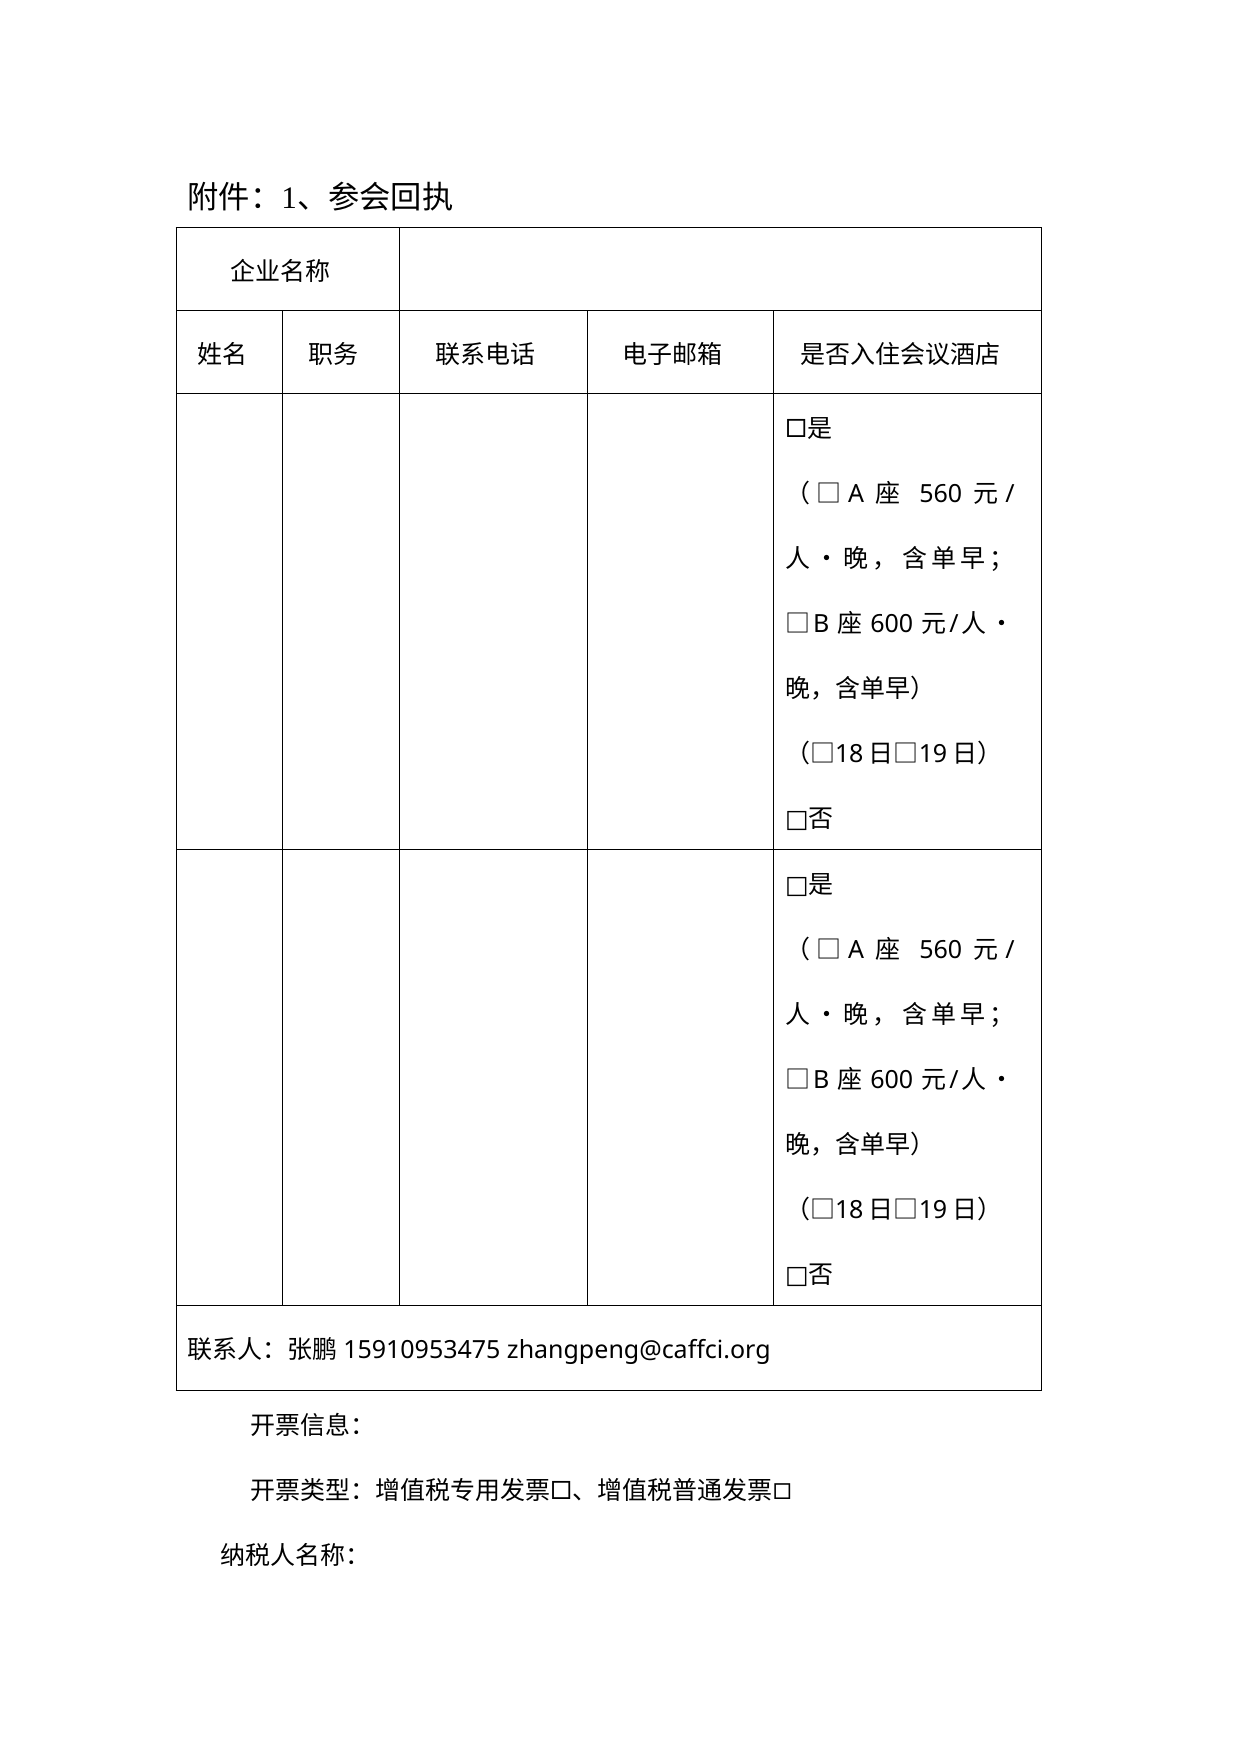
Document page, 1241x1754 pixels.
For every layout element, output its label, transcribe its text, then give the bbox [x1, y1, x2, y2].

text 开票类型：增值税专用发票、增值税普通发票 [187, 1456, 1037, 1521]
table_cell [283, 850, 399, 1305]
table_cell [400, 394, 587, 849]
table_cell 职务 [283, 311, 399, 393]
table_cell [177, 850, 282, 1305]
table_cell 联系人：张鹏 15910953475 zhangpeng@caffci.org [177, 1306, 1041, 1390]
table_cell [400, 850, 587, 1305]
table_cell [588, 394, 773, 849]
table_cell □是 （□A座 560元/人•晚，含单早；□B座600元/人•晚，含单早） （□18日□19日） □否 [774, 850, 1041, 1305]
table_cell [177, 394, 282, 849]
table_cell 是 （□A座 560元/人•晚，含单早；□B座600元/人•晚，含单早） （□18日□19日） □否 [774, 394, 1041, 849]
table_cell [283, 394, 399, 849]
table_cell 姓名 [177, 311, 282, 393]
text 开票信息： [187, 1391, 1037, 1456]
table_header [400, 228, 1041, 310]
text 纳税人名称： [187, 1521, 1053, 1586]
table_cell 联系电话 [400, 311, 587, 393]
table_cell 电子邮箱 [588, 311, 773, 393]
text 附件：1、参会回执 [187, 162, 1053, 227]
table_header 企业名称 [177, 228, 399, 310]
table_cell 是否入住会议酒店 [774, 311, 1041, 393]
table_cell [588, 850, 773, 1305]
